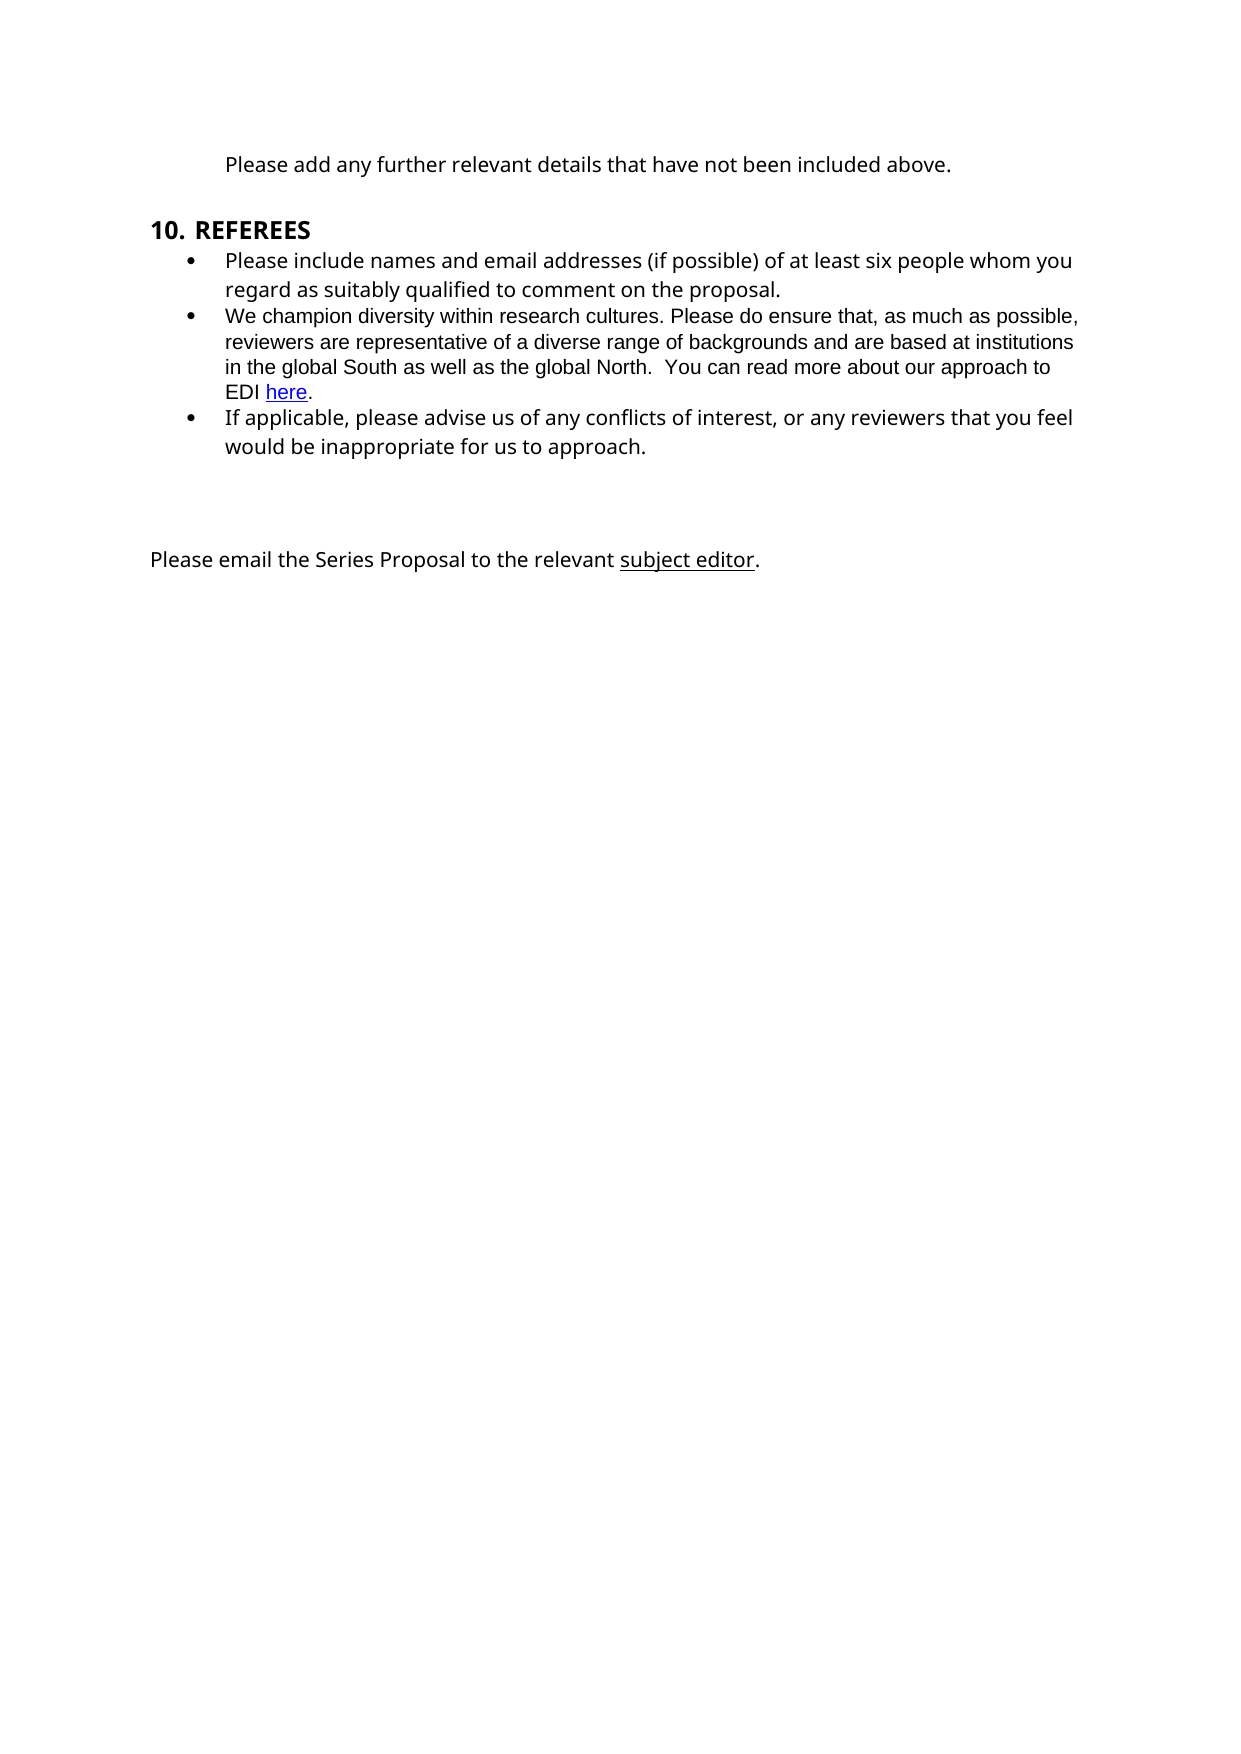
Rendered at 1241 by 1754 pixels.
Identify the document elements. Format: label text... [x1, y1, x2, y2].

list If applicable, please advise us of any conflicts of interest, or any reviewers that you feel would be inappropriate for us to approach. [187, 403, 1090, 460]
list Referees [150, 212, 1090, 247]
text Please add any further relevant details that have not been included above. [150, 150, 1090, 178]
text Please email the Series Proposal to the relevant subject editor. [150, 546, 1090, 574]
list Please include names and email addresses (if possible) of at least six people whom you regard as suitably qualified to comment on the proposal. [187, 247, 1090, 303]
list We champion diversity within research cultures. Please do ensure that, as much as possible, reviewers are representative of a diverse range of backgrounds and are based at institutions in the global South as well as the global North. You can read more about our approach to EDI here. [187, 303, 1090, 403]
